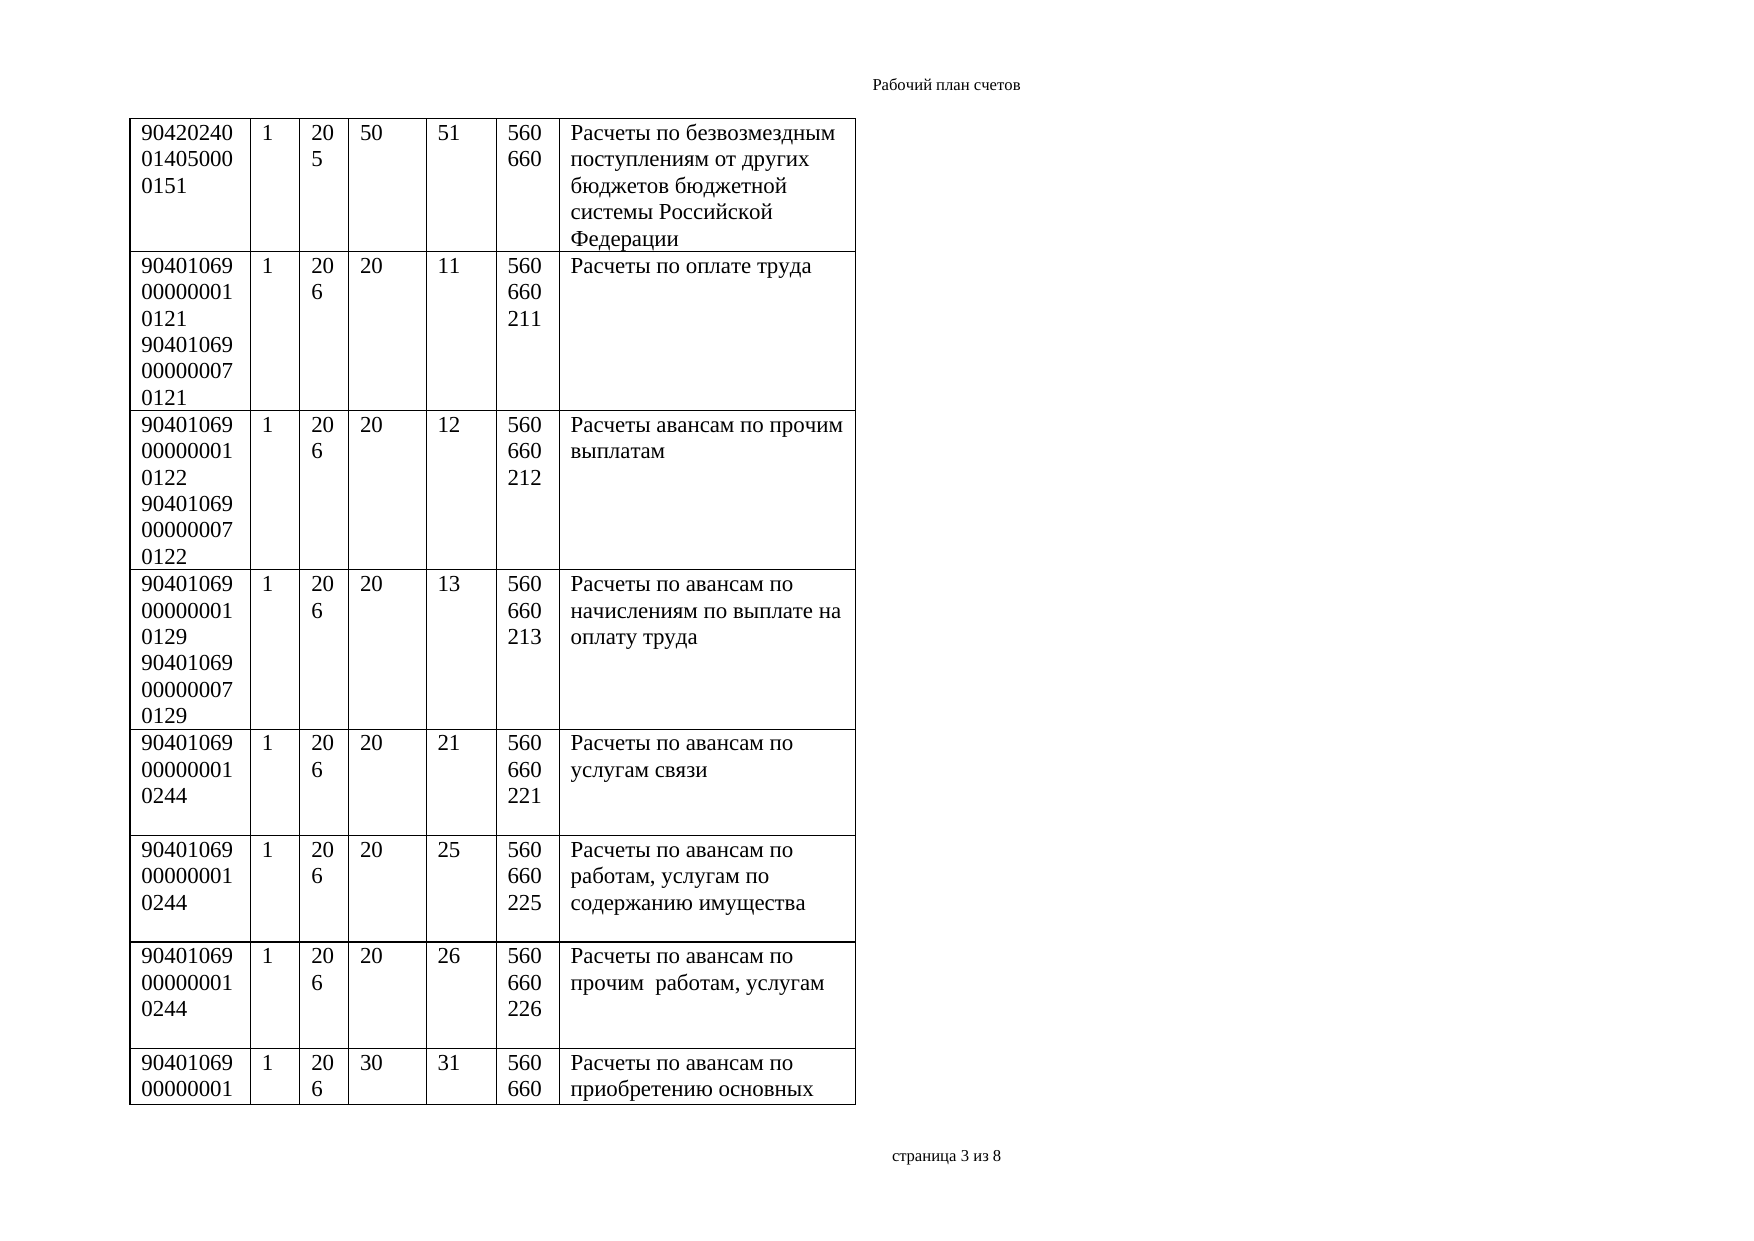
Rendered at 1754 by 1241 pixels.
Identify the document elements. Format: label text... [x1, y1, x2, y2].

table_cell 206 [300, 252, 348, 410]
table_cell 1 [251, 943, 299, 1048]
table_cell 90401069000000010129 90401069000000070129 [131, 570, 250, 728]
table_cell 560 660 213 [497, 570, 559, 728]
table_cell 20 [349, 943, 426, 1048]
table_cell 206 [300, 730, 348, 835]
table_cell 20 [349, 411, 426, 569]
table_cell 1 [251, 730, 299, 835]
table_cell 560 660 221 [497, 730, 559, 835]
table_cell 13 [427, 570, 496, 728]
table_cell 560 660 [497, 119, 559, 251]
table_cell 206 [300, 411, 348, 569]
table_cell 11 [427, 252, 496, 410]
table_cell 21 [427, 730, 496, 835]
table_cell Расчеты по безвозмездным поступлениям от других бюджетов бюджетной системы Российской Федерации [560, 119, 855, 251]
table_cell 31 [427, 1049, 496, 1104]
table_cell 1 [251, 1049, 299, 1104]
table_cell 560 660 310 [497, 1049, 559, 1104]
table_cell 206 [300, 943, 348, 1048]
table_cell 1 [251, 570, 299, 728]
table_cell Расчеты по авансам по услугам связи [560, 730, 855, 835]
table_cell 90401069000000010244 [131, 836, 250, 941]
table_cell Расчеты по авансам по начислениям по выплате на оплату труда [560, 570, 855, 728]
table_cell 1 [251, 119, 299, 251]
table_cell 205 [300, 119, 348, 251]
table_cell Расчеты по авансам по работам, услугам по содержанию имущества [560, 836, 855, 941]
table_cell 20 [349, 836, 426, 941]
table_cell 12 [427, 411, 496, 569]
table_cell Расчеты авансам по прочим выплатам [560, 411, 855, 569]
table_cell 51 [427, 119, 496, 251]
table_cell 26 [427, 943, 496, 1048]
table_cell Расчеты по оплате труда [560, 252, 855, 410]
table_cell 90401069000000010121 90401069000000070121 [131, 252, 250, 410]
table_cell 50 [349, 119, 426, 251]
table_cell 560 660 225 [497, 836, 559, 941]
table_cell 20 [349, 252, 426, 410]
table_cell 25 [427, 836, 496, 941]
table_cell 90420240014050000151 [131, 119, 250, 251]
table_cell 560 660 226 [497, 943, 559, 1048]
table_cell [131, 1049, 250, 1104]
table_cell Расчеты по авансам по прочим работам, услугам [560, 943, 855, 1048]
table_cell 206 [300, 570, 348, 728]
table_cell 1 [251, 411, 299, 569]
table_cell 20 [349, 730, 426, 835]
table_cell 90401069000000010244 [131, 943, 250, 1048]
table_cell 560 660 211 [497, 252, 559, 410]
table_cell 1 [251, 836, 299, 941]
table_cell 206 [300, 836, 348, 941]
table_cell 1 [251, 252, 299, 410]
table_cell 206 [300, 1049, 348, 1104]
table_cell 560 660 212 [497, 411, 559, 569]
table_cell 30 [349, 1049, 426, 1104]
table_cell 90401069000000010244 [131, 730, 250, 835]
table_cell 90401069000000010122 90401069000000070122 [131, 411, 250, 569]
table_cell 20 [349, 570, 426, 728]
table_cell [560, 1049, 855, 1104]
